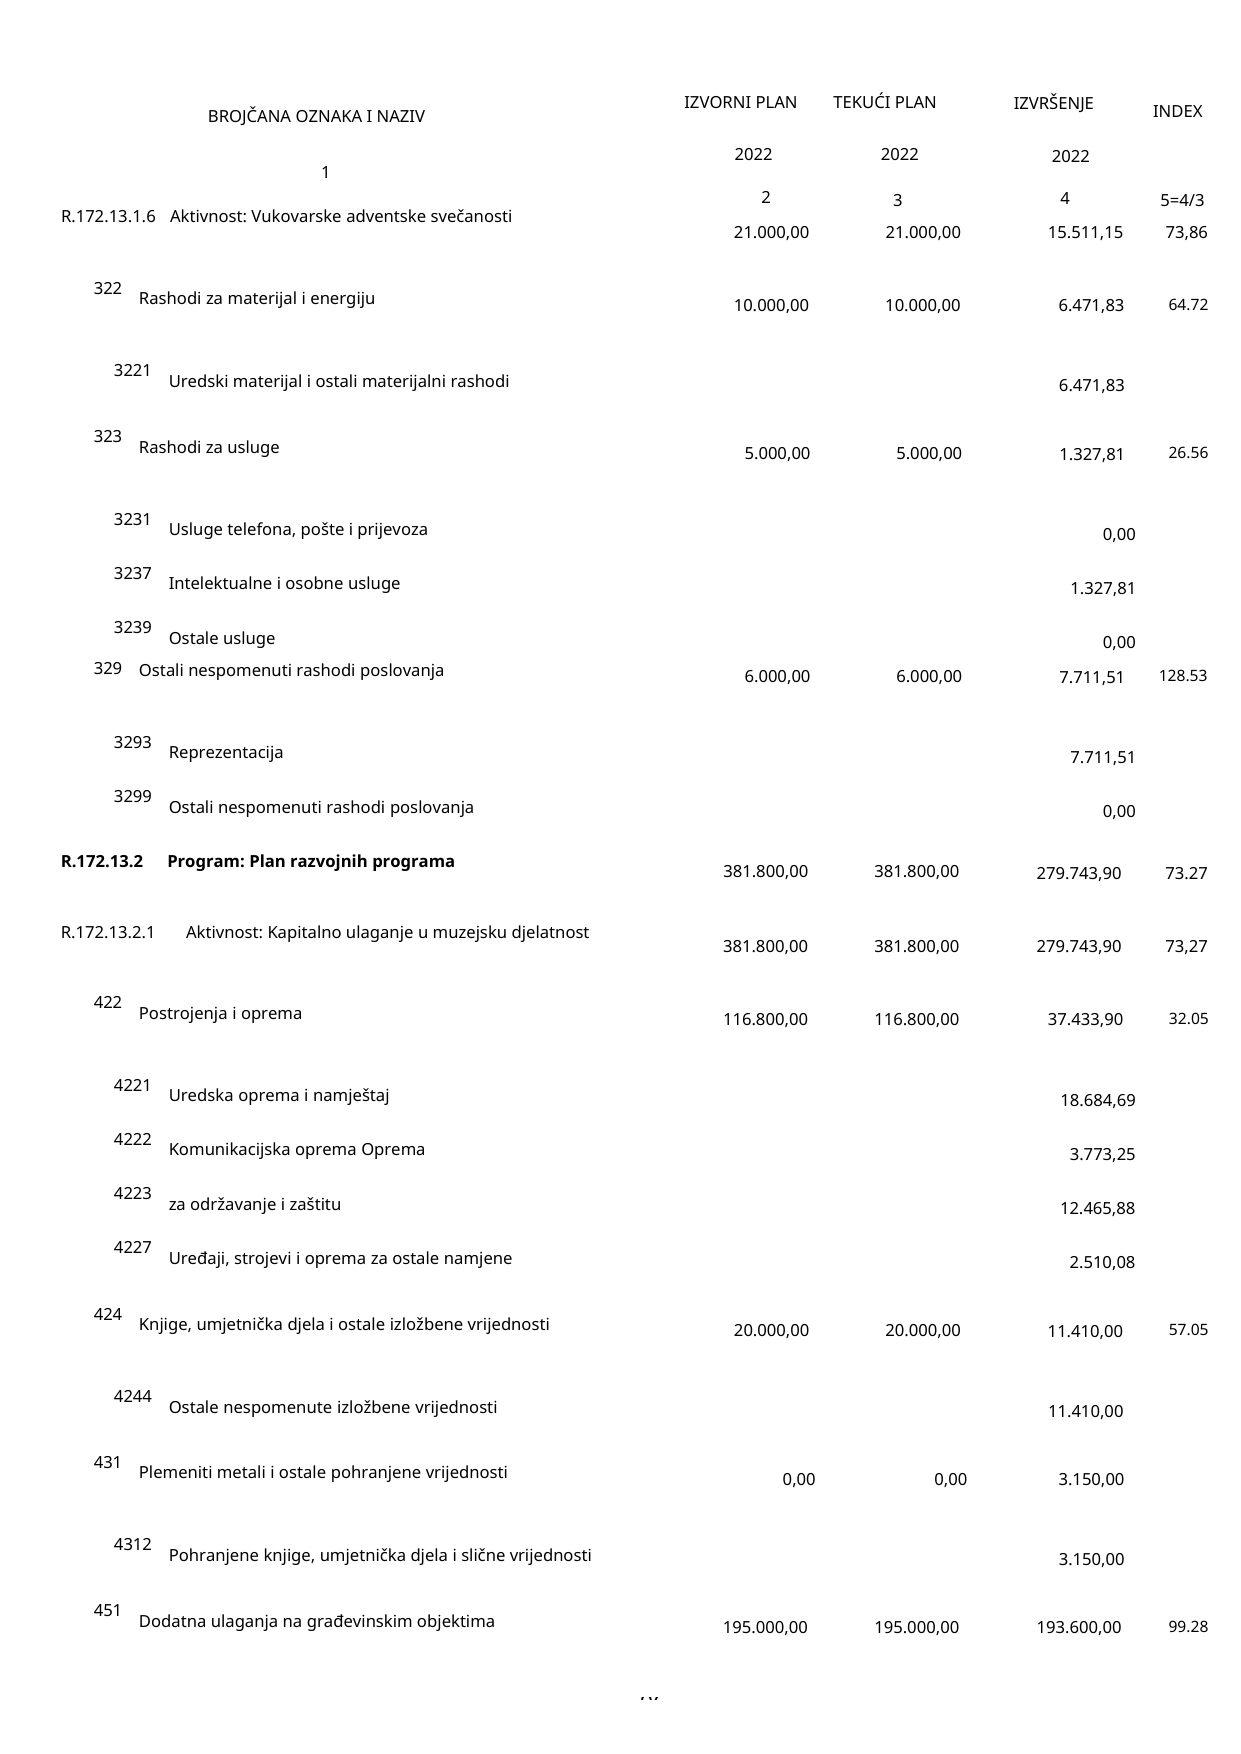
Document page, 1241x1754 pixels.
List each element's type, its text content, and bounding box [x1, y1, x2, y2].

text Ostali nespomenuti rashodi poslovanja [139, 659, 468, 681]
text 195.000,00 [874, 1616, 972, 1638]
text 0,00 [934, 1467, 976, 1490]
text Dodatna ulaganja na građevinskim objektima [139, 1609, 526, 1632]
text 195.000,00 [723, 1616, 821, 1638]
text 7.711,51 128.53 [1059, 665, 1232, 688]
text 4223 [114, 1182, 157, 1204]
text 6.000,00 [896, 665, 976, 688]
text Rashodi za materijal i energiju [139, 287, 400, 310]
text Reprezentacija [168, 741, 498, 763]
text Knjige, umjetnička djela i ostale izložbene vrijednosti [139, 1313, 591, 1336]
text 0,00 [782, 1467, 824, 1490]
text 6.471,83 64.72 [1058, 293, 1232, 316]
text 37.433,90 32.05 [1048, 1008, 1232, 1031]
text Uredska oprema i namještaj Komunikacijska oprema Oprema za održavanje i zaštitu [168, 1084, 432, 1215]
text 451 [93, 1599, 126, 1622]
text 3.150,00 [1058, 1548, 1232, 1571]
text 6.471,83 [1059, 374, 1232, 397]
text R.172.13.1.6 Aktivnost: Vukovarske adventske svečanosti [61, 205, 564, 228]
text 422 [93, 991, 126, 1013]
text 381.800,00 [874, 860, 976, 882]
text Postrojenja i oprema [139, 1001, 318, 1024]
text 20.000,00 [885, 1319, 976, 1342]
text Uredski materijal i ostali materijalni rashodi [168, 369, 541, 392]
text 5.000,00 [744, 442, 825, 464]
text 3299 [114, 785, 157, 807]
text 329 [93, 657, 126, 679]
text 10.000,00 [733, 293, 821, 316]
text 116.800,00 [723, 1008, 821, 1030]
text Plemeniti metali i ostale pohranjene vrijednosti [139, 1461, 539, 1484]
text 11.410,00 [1048, 1400, 1232, 1422]
text 3221 [114, 359, 157, 382]
text 7.711,51 [981, 745, 1136, 768]
text 5.000,00 [896, 442, 976, 464]
text 381.800,00 [874, 935, 976, 957]
text 0,00 [981, 522, 1136, 545]
text 3239 [114, 616, 157, 638]
text 4244 [114, 1385, 157, 1407]
text 4221 [114, 1073, 157, 1096]
text INDEX [1153, 100, 1232, 123]
text Rashodi za usluge [139, 436, 294, 458]
text 73,27 [1165, 935, 1232, 957]
subtitle Program: Plan razvojnih programa [61, 849, 495, 872]
text 4312 [114, 1533, 157, 1555]
text 424 [93, 1302, 126, 1325]
text Uređaji, strojevi i oprema za ostale namjene [168, 1247, 546, 1269]
text 21.000,00 [734, 220, 825, 243]
text Ostale nespomenute izložbene vrijednosti [168, 1395, 524, 1418]
text BROJČANA OZNAKA I NAZIV [208, 105, 452, 127]
text 20.000,00 [734, 1319, 821, 1342]
text TEKUĆI PLAN [833, 91, 946, 113]
text 6.000,00 [744, 665, 825, 688]
text 3.773,25 [969, 1143, 1136, 1165]
text 322 [93, 276, 126, 299]
text 381.800,00 [723, 935, 825, 957]
text 21.000,00 [885, 220, 977, 243]
text 1.327,81 26.56 [1059, 442, 1232, 465]
text 3293 [114, 730, 157, 753]
text Pohranjene knjige, umjetnička djela i slične vrijednosti [168, 1543, 632, 1566]
text 193.600,00 99.28 [1036, 1616, 1232, 1639]
text 1.327,81 [981, 577, 1136, 599]
text 0,00 [981, 800, 1136, 822]
list Aktivnost: Kapitalno ulaganje u muzejsku djelatnost [61, 921, 629, 944]
text 431 [93, 1451, 126, 1473]
text 15.511,15 [1048, 220, 1135, 243]
text 3237 [114, 562, 157, 584]
text 0,00 [981, 631, 1136, 654]
text IZVORNI PLAN [684, 91, 808, 113]
text 1 [87, 161, 564, 184]
text 279.743,90 73.27 [1036, 861, 1232, 884]
text 12.465,88 [969, 1197, 1135, 1219]
text 4227 [114, 1236, 157, 1259]
text 4222 [114, 1128, 157, 1150]
text 323 [93, 425, 126, 448]
text 18.684,69 [969, 1088, 1136, 1111]
text IZVRŠENJE [1013, 92, 1108, 115]
text 10.000,00 [885, 293, 976, 316]
text Ostali nespomenuti rashodi poslovanja [168, 795, 498, 818]
text 3.150,00 [1058, 1467, 1232, 1490]
text 11.410,00 57.05 [1047, 1319, 1232, 1342]
text 116.800,00 [874, 1008, 976, 1030]
text 279.743,90 [1036, 935, 1134, 957]
text 2.510,08 [969, 1251, 1135, 1274]
text 73,86 [1165, 220, 1232, 243]
text 381.800,00 [723, 860, 825, 882]
text 3231 [114, 507, 157, 530]
text Usluge telefona, pošte i prijevoza Intelektualne i osobne usluge Ostale usluge [168, 518, 450, 649]
